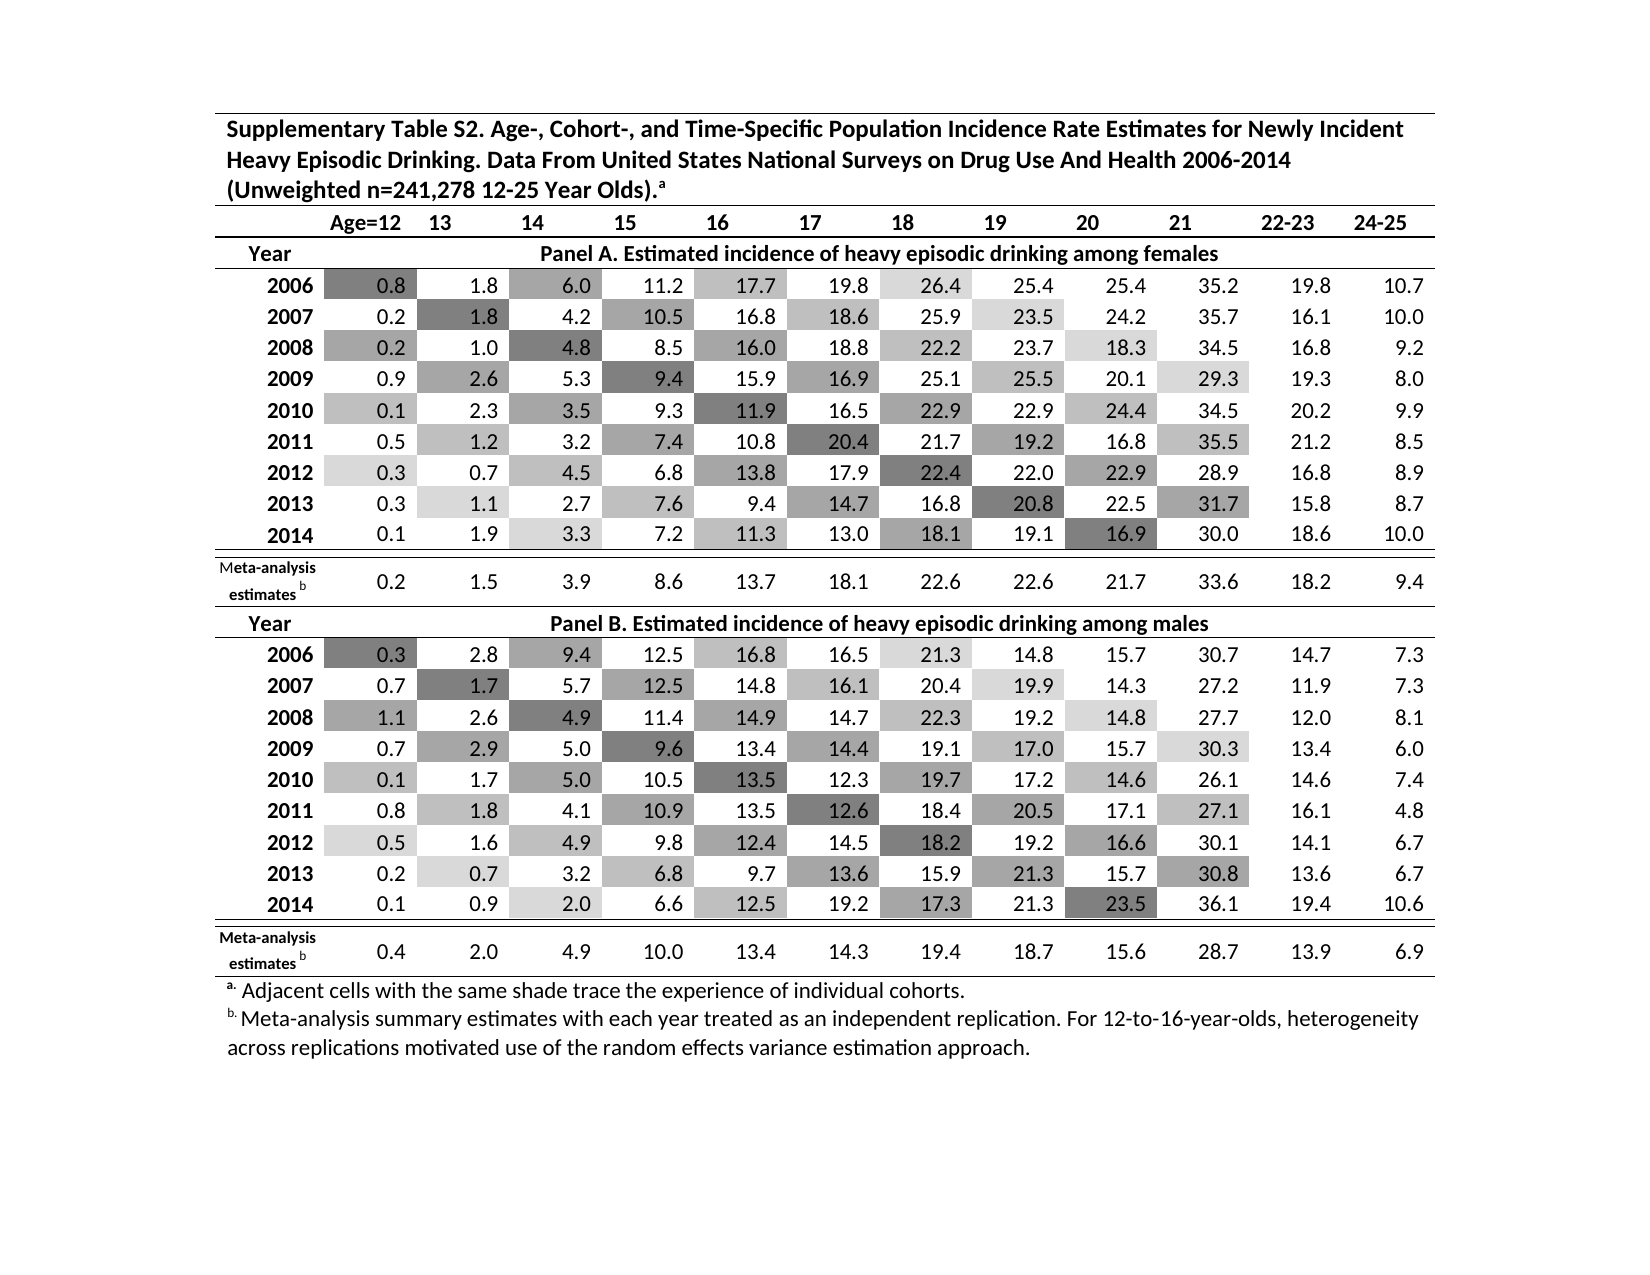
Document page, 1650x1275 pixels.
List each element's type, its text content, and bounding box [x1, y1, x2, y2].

table_cell 16.6 [1065, 825, 1157, 856]
table_cell 12.6 [787, 794, 879, 825]
table_cell 16.5 [787, 638, 879, 668]
table_cell 29.3 [1157, 361, 1249, 393]
table_cell 2008 [215, 330, 324, 361]
table_cell 17.3 [880, 887, 972, 918]
table_cell 0.8 [324, 269, 417, 299]
table_cell 0.7 [417, 455, 509, 486]
table_cell 9.8 [602, 825, 694, 856]
table_cell 24.2 [1065, 299, 1157, 330]
table_cell 1.0 [417, 330, 509, 361]
table_cell 1.1 [417, 486, 509, 518]
table_cell 13.9 [1250, 927, 1342, 976]
table_cell 19.9 [972, 669, 1064, 700]
table_cell 0.1 [324, 518, 417, 549]
table_cell 20.8 [972, 486, 1064, 518]
table_cell 20.4 [787, 424, 879, 455]
table_cell 0.2 [324, 558, 417, 606]
table_cell 9.4 [694, 486, 787, 518]
table_cell 16.8 [1250, 455, 1342, 486]
table_cell 7.3 [1342, 638, 1435, 668]
table_cell 22.4 [880, 455, 972, 486]
table_cell 19.8 [1250, 269, 1342, 299]
table_cell 6.0 [1342, 731, 1435, 762]
table_cell 8.5 [602, 330, 694, 361]
table_cell 21.3 [972, 887, 1064, 918]
table_cell 13.6 [1250, 856, 1342, 887]
table_cell 3.2 [509, 856, 602, 887]
table_cell 0.5 [324, 825, 417, 856]
table_cell 16.9 [1065, 518, 1157, 549]
table_cell 8.6 [602, 558, 694, 606]
table_cell 22.6 [880, 558, 972, 606]
table_cell 1.7 [417, 669, 509, 700]
table_cell 2012 [215, 825, 324, 856]
table_cell 17.7 [694, 269, 787, 299]
table_cell 13.5 [694, 762, 787, 793]
table_cell Meta-analysis estimates b [215, 927, 324, 976]
table_cell 2008 [215, 700, 324, 731]
table_cell 36.1 [1157, 887, 1249, 918]
table_cell 0.1 [324, 393, 417, 424]
table_cell 27.1 [1157, 794, 1249, 825]
table_header Supplementary Table S2. Age-, Cohort-, and Time-Specific Population Incidence Rate Estimates for Newly Incident Heavy Episodic Drinking. Data From United States National Surveys on Drug Use And Health 2006-2014 (Unweighted n=241,278 12-25 Year Olds).a [215, 114, 1435, 205]
table_cell 5.0 [509, 762, 602, 793]
table_cell 26.1 [1157, 762, 1249, 793]
table_cell 8.1 [1342, 700, 1435, 731]
table_cell Year [215, 607, 324, 637]
table_cell 3.5 [509, 393, 602, 424]
table_cell 2.8 [417, 638, 509, 668]
table_cell 10.6 [1342, 887, 1435, 918]
table_cell 12.5 [602, 669, 694, 700]
table_cell 18.2 [880, 825, 972, 856]
table_cell 23.5 [972, 299, 1064, 330]
table_cell 21 [1157, 206, 1249, 236]
table_cell 9.9 [1342, 393, 1435, 424]
table_cell 22.0 [972, 455, 1064, 486]
table_cell 16.8 [1065, 424, 1157, 455]
table_cell 22.2 [880, 330, 972, 361]
table_cell 13.6 [787, 856, 879, 887]
table_cell 14.7 [787, 486, 879, 518]
table_cell 4.1 [509, 794, 602, 825]
table_cell 21.7 [880, 424, 972, 455]
table_cell 15.8 [1250, 486, 1342, 518]
table_cell [215, 206, 319, 236]
table_cell 16.0 [694, 330, 787, 361]
table_cell 2007 [215, 299, 324, 330]
table_cell 16.8 [694, 638, 787, 668]
table_cell 25.5 [972, 361, 1064, 393]
table_cell 22.3 [880, 700, 972, 731]
table_cell 19.4 [880, 927, 972, 976]
table_cell 2006 [215, 638, 324, 668]
table_cell 1.6 [417, 825, 509, 856]
table_cell 10.7 [1342, 269, 1435, 299]
table_cell 13 [417, 206, 509, 236]
table_cell 6.8 [602, 455, 694, 486]
table_cell 13.8 [694, 455, 787, 486]
table_cell 20.4 [880, 669, 972, 700]
table_cell 11.2 [602, 269, 694, 299]
table_cell 33.6 [1157, 558, 1249, 606]
table_cell 2.7 [509, 486, 602, 518]
table_cell 14.3 [1065, 669, 1157, 700]
table_cell 19.1 [880, 731, 972, 762]
table_cell 9.3 [602, 393, 694, 424]
table_cell 7.6 [602, 486, 694, 518]
table_cell 2012 [215, 455, 324, 486]
table_cell 6.7 [1342, 856, 1435, 887]
table_cell 19.2 [972, 825, 1064, 856]
table_cell 15.7 [1065, 856, 1157, 887]
table_cell 10.5 [602, 762, 694, 793]
table_cell 6.0 [509, 269, 602, 299]
table_cell 4.5 [509, 455, 602, 486]
table_cell 14.4 [787, 731, 879, 762]
table_cell 27.2 [1157, 669, 1249, 700]
table_cell 18.4 [880, 794, 972, 825]
table_cell 4.8 [1342, 794, 1435, 825]
table_cell 24-25 [1342, 206, 1435, 236]
table_cell 22.9 [972, 393, 1064, 424]
table_cell 8.0 [1342, 361, 1435, 393]
table_cell 2014 [215, 518, 324, 549]
table_cell 0.3 [324, 638, 417, 668]
table_cell 14.3 [787, 927, 879, 976]
table_cell 2.0 [509, 887, 602, 918]
table_cell 2.0 [417, 927, 509, 976]
table_cell 2009 [215, 731, 324, 762]
table_cell 2014 [215, 887, 324, 918]
table_cell 18.8 [787, 330, 879, 361]
table_cell 11.9 [1250, 669, 1342, 700]
table_cell 19.7 [880, 762, 972, 793]
table_cell 13.5 [694, 794, 787, 825]
table_cell 35.5 [1157, 424, 1249, 455]
table_cell Meta-analysis estimates b [215, 558, 324, 606]
table_cell 24.4 [1065, 393, 1157, 424]
table_cell 19.2 [972, 424, 1064, 455]
table_cell 0.5 [324, 424, 417, 455]
table_cell 9.7 [694, 856, 787, 887]
table_cell 21.3 [972, 856, 1064, 887]
table_cell 3.2 [509, 424, 602, 455]
table_cell 9.4 [602, 361, 694, 393]
table_cell 3.9 [509, 558, 602, 606]
table_cell a. Adjacent cells with the same shade trace the experience of individual cohorts. b. Meta-analysis summary estimates with each year treated as an independent replication. For 12-to-16-year-olds, heterogeneity across replications motivated use of the random effects variance estimation approach. [215, 977, 1435, 1061]
table_cell 18.7 [972, 927, 1064, 976]
table_cell 7.3 [1342, 669, 1435, 700]
table_cell 2.6 [417, 361, 509, 393]
table_cell 13.0 [787, 518, 879, 549]
table_cell 22.9 [880, 393, 972, 424]
table_cell 19.2 [787, 887, 879, 918]
table_cell 14 [509, 206, 602, 236]
table_cell 2010 [215, 393, 324, 424]
table_cell 2.9 [417, 731, 509, 762]
table_cell 2013 [215, 486, 324, 518]
table_cell 14.5 [787, 825, 879, 856]
table_cell 4.8 [509, 330, 602, 361]
table_cell 4.9 [509, 825, 602, 856]
table_cell 30.1 [1157, 825, 1249, 856]
table_cell 11.4 [602, 700, 694, 731]
table_cell 20.5 [972, 794, 1064, 825]
table_cell 19.8 [787, 269, 879, 299]
table_cell 20 [1065, 206, 1157, 236]
table_cell 30.8 [1157, 856, 1249, 887]
table_cell 9.2 [1342, 330, 1435, 361]
table_cell 16.8 [880, 486, 972, 518]
table_cell 18 [880, 206, 972, 236]
table_cell 11.9 [694, 393, 787, 424]
table_cell 18.3 [1065, 330, 1157, 361]
table_cell 35.7 [1157, 299, 1249, 330]
table_cell Year [215, 238, 324, 268]
table_cell 1.8 [417, 269, 509, 299]
table_cell 1.9 [417, 518, 509, 549]
table_cell 19.4 [1250, 887, 1342, 918]
table_cell 15.9 [694, 361, 787, 393]
table_cell 10.5 [602, 299, 694, 330]
table_cell 13.4 [1250, 731, 1342, 762]
table_cell 0.2 [324, 330, 417, 361]
table_cell 22.6 [972, 558, 1064, 606]
table_cell 13.4 [694, 927, 787, 976]
table_cell 7.4 [602, 424, 694, 455]
table_cell 3.3 [509, 518, 602, 549]
table_cell 0.9 [417, 887, 509, 918]
table_cell 14.7 [1250, 638, 1342, 668]
table_cell 2011 [215, 794, 324, 825]
table_cell 12.5 [602, 638, 694, 668]
table_cell 16.9 [787, 361, 879, 393]
table_cell 19.3 [1250, 361, 1342, 393]
table_cell 5.0 [509, 731, 602, 762]
table_cell 8.7 [1342, 486, 1435, 518]
table_cell 10.0 [1342, 518, 1435, 549]
table_cell 6.8 [602, 856, 694, 887]
table_cell 18.2 [1250, 558, 1342, 606]
table_cell 0.8 [324, 794, 417, 825]
table_cell [215, 920, 1435, 926]
table_cell 16.8 [1250, 330, 1342, 361]
table_cell 25.1 [880, 361, 972, 393]
table_cell 0.9 [324, 361, 417, 393]
table_cell Age=12 [319, 206, 417, 236]
table_cell 0.3 [324, 455, 417, 486]
table_cell 19.1 [972, 518, 1064, 549]
table_cell 15.9 [880, 856, 972, 887]
table_cell 13.7 [694, 558, 787, 606]
table_cell 5.3 [509, 361, 602, 393]
table_cell 17.9 [787, 455, 879, 486]
table_cell 20.2 [1250, 393, 1342, 424]
table_cell 25.4 [1065, 269, 1157, 299]
table_cell [215, 550, 1435, 557]
table_cell 7.2 [602, 518, 694, 549]
table_cell 2006 [215, 269, 324, 299]
table_cell 17 [787, 206, 879, 236]
table_cell 4.2 [509, 299, 602, 330]
table_cell 0.1 [324, 762, 417, 793]
table_cell 12.4 [694, 825, 787, 856]
table_cell 0.4 [324, 927, 417, 976]
table_cell 34.5 [1157, 330, 1249, 361]
table_cell 21.7 [1065, 558, 1157, 606]
table_cell 23.5 [1065, 887, 1157, 918]
table_cell 5.7 [509, 669, 602, 700]
table_cell 16.1 [1250, 794, 1342, 825]
table_cell 14.6 [1250, 762, 1342, 793]
table_cell 15 [602, 206, 694, 236]
table_cell 35.2 [1157, 269, 1249, 299]
table_cell 18.6 [787, 299, 879, 330]
table_cell 1.2 [417, 424, 509, 455]
table_cell 16 [694, 206, 787, 236]
table_cell 26.4 [880, 269, 972, 299]
table_cell 0.7 [324, 731, 417, 762]
table_cell 8.9 [1342, 455, 1435, 486]
table_cell 21.3 [880, 638, 972, 668]
table_cell 0.7 [417, 856, 509, 887]
table_cell 1.5 [417, 558, 509, 606]
table_cell 6.7 [1342, 825, 1435, 856]
table_cell 0.2 [324, 299, 417, 330]
table_cell 9.4 [1342, 558, 1435, 606]
table_cell 14.7 [787, 700, 879, 731]
table_cell 12.5 [694, 887, 787, 918]
table_cell 6.9 [1342, 927, 1435, 976]
table_cell 22.9 [1065, 455, 1157, 486]
table_cell 28.7 [1157, 927, 1249, 976]
table_cell Panel A. Estimated incidence of heavy episodic drinking among females [324, 238, 1435, 268]
table_cell 0.7 [324, 669, 417, 700]
table_cell 14.1 [1250, 825, 1342, 856]
table_cell 13.4 [694, 731, 787, 762]
table_cell 8.5 [1342, 424, 1435, 455]
table_cell 9.4 [509, 638, 602, 668]
table_cell 14.8 [1065, 700, 1157, 731]
table_cell 30.3 [1157, 731, 1249, 762]
table_cell 14.8 [694, 669, 787, 700]
table_cell 1.8 [417, 299, 509, 330]
table_cell 19 [972, 206, 1064, 236]
table_cell 0.1 [324, 887, 417, 918]
table_cell 15.7 [1065, 731, 1157, 762]
table_cell 20.1 [1065, 361, 1157, 393]
table_cell 2013 [215, 856, 324, 887]
table_cell 19.2 [972, 700, 1064, 731]
table_cell 16.1 [787, 669, 879, 700]
table_cell 2.6 [417, 700, 509, 731]
table_cell 16.5 [787, 393, 879, 424]
table_cell 31.7 [1157, 486, 1249, 518]
table_cell 4.9 [509, 700, 602, 731]
table_cell 22.5 [1065, 486, 1157, 518]
table_cell 17.2 [972, 762, 1064, 793]
table_cell 0.2 [324, 856, 417, 887]
table_cell 11.3 [694, 518, 787, 549]
table_cell 10.9 [602, 794, 694, 825]
table_cell 6.6 [602, 887, 694, 918]
table_cell 18.1 [787, 558, 879, 606]
table_cell 16.8 [694, 299, 787, 330]
table_cell 30.0 [1157, 518, 1249, 549]
table_cell 22-23 [1250, 206, 1342, 236]
table_cell 4.9 [509, 927, 602, 976]
table_cell 1.7 [417, 762, 509, 793]
table_cell 0.3 [324, 486, 417, 518]
table_cell 30.7 [1157, 638, 1249, 668]
table_cell 34.5 [1157, 393, 1249, 424]
table_cell 18.6 [1250, 518, 1342, 549]
table_cell 17.1 [1065, 794, 1157, 825]
table_cell 12.3 [787, 762, 879, 793]
table_cell 25.4 [972, 269, 1064, 299]
table_cell 14.6 [1065, 762, 1157, 793]
table_cell 10.0 [602, 927, 694, 976]
table_cell 10.0 [1342, 299, 1435, 330]
table_cell 17.0 [972, 731, 1064, 762]
table_cell 14.9 [694, 700, 787, 731]
table_cell 14.8 [972, 638, 1064, 668]
table_cell 1.1 [324, 700, 417, 731]
table_cell 12.0 [1250, 700, 1342, 731]
table_cell 28.9 [1157, 455, 1249, 486]
table_cell 18.1 [880, 518, 972, 549]
table_cell 10.8 [694, 424, 787, 455]
table_cell 15.7 [1065, 638, 1157, 668]
table_cell 7.4 [1342, 762, 1435, 793]
table_cell 2009 [215, 361, 324, 393]
table_cell 2010 [215, 762, 324, 793]
table_cell 21.2 [1250, 424, 1342, 455]
table_cell Panel B. Estimated incidence of heavy episodic drinking among males [324, 607, 1435, 637]
table_cell 15.6 [1065, 927, 1157, 976]
table_cell 16.1 [1250, 299, 1342, 330]
table_cell 25.9 [880, 299, 972, 330]
table_cell 23.7 [972, 330, 1064, 361]
table_cell 2.3 [417, 393, 509, 424]
table_cell 1.8 [417, 794, 509, 825]
table_cell 9.6 [602, 731, 694, 762]
table_cell 27.7 [1157, 700, 1249, 731]
table_cell 2007 [215, 669, 324, 700]
table_cell 2011 [215, 424, 324, 455]
